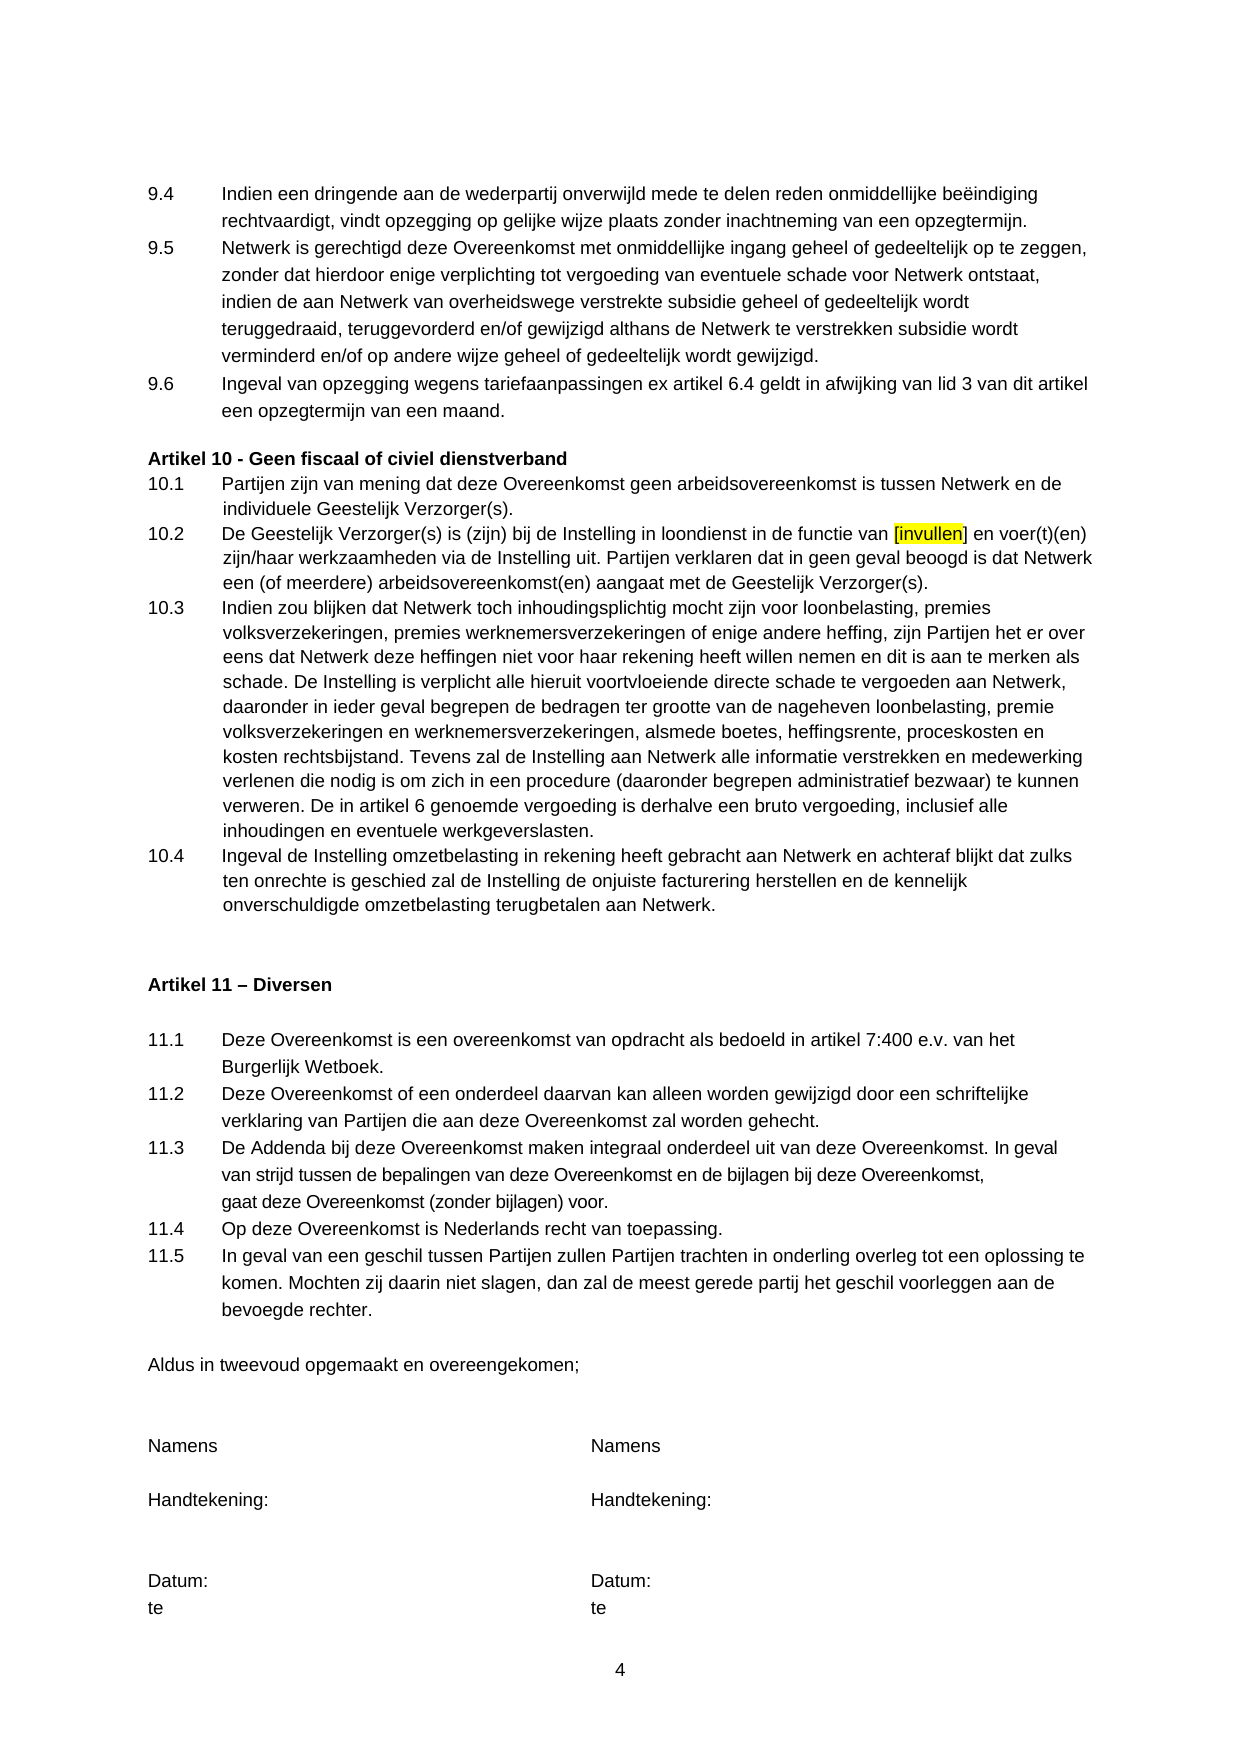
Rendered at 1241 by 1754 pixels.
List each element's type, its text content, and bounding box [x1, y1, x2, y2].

text Artikel 11 – Diversen [148, 969, 1093, 996]
list Indien een dringende aan de wederpartij onverwijld mede te delen reden onmiddellijke beëindiging rechtvaardigt, vindt opzegging op gelijke wijze plaats zonder inachtneming van een opzegtermijn. [148, 177, 1093, 231]
list In geval van een geschil tussen Partijen zullen Partijen trachten in onderling overleg tot een oplossing te komen. Mochten zij daarin niet slagen, dan zal de meest gerede partij het geschil voorleggen aan de bevoegde rechter. [148, 1239, 1093, 1321]
list Op deze Overeenkomst is Nederlands recht van toepassing. [148, 1212, 1093, 1239]
list De Addenda bij deze Overeenkomst maken integraal onderdeel uit van deze Overeenkomst. In geval van strijd tussen de bepalingen van deze Overeenkomst en de bijlagen bij deze Overeenkomst, gaat deze Overeenkomst (zonder bijlagen) voor. [148, 1131, 1093, 1212]
list Ingeval van opzegging wegens tariefaanpassingen ex artikel 6.4 geldt in afwijking van lid 3 van dit artikel een opzegtermijn van een maand. [148, 367, 1093, 421]
text 11.1 Deze Overeenkomst is een overeenkomst van opdracht als bedoeld in artikel 7:400 e.v. van het Burgerlijk Wetboek. [148, 1023, 1093, 1077]
text Aldus in tweevoud opgemaakt en overeengekomen; [148, 1348, 1093, 1375]
list Indien zou blijken dat Netwerk toch inhoudingsplichtig mocht zijn voor loonbelasting, premies volksverzekeringen, premies werknemersverzekeringen of enige andere heffing, zijn Partijen het er over eens dat Netwerk deze heffingen niet voor haar rekening heeft willen nemen en dit is aan te merken als schade. De Instelling is verplicht alle hieruit voortvloeiende directe schade te vergoeden aan Netwerk, daaronder in ieder geval begrepen de bedragen ter grootte van de nageheven loonbelasting, premie volksverzekeringen en werknemersverzekeringen, alsmede boetes, heffingsrente, proceskosten en kosten rechtsbijstand. Tevens zal de Instelling aan Netwerk alle informatie verstrekken en medewerking verlenen die nodig is om zich in een procedure (daaronder begrepen administratief bezwaar) te kunnen verweren. De in artikel 6 genoemde vergoeding is derhalve een bruto vergoeding, inclusief alle inhoudingen en eventuele werkgeverslasten. [148, 597, 1093, 841]
text Artikel 10 - Geen fiscaal of civiel dienstverband [148, 448, 1093, 469]
table_header Namens Handtekening: Datum: te [148, 1429, 591, 1619]
list Partijen zijn van mening dat deze Overeenkomst geen arbeidsovereenkomst is tussen Netwerk en de individuele Geestelijk Verzorger(s). [148, 473, 1093, 519]
table_header Namens Handtekening: Datum: te [591, 1429, 1033, 1619]
list Netwerk is gerechtigd deze Overeenkomst met onmiddellijke ingang geheel of gedeeltelijk op te zeggen, zonder dat hierdoor enige verplichting tot vergoeding van eventuele schade voor Netwerk ontstaat, indien de aan Netwerk van overheidswege verstrekte subsidie geheel of gedeeltelijk wordt teruggedraaid, teruggevorderd en/of gewijzigd althans de Netwerk te verstrekken subsidie wordt verminderd en/of op andere wijze geheel of gedeeltelijk wordt gewijzigd. [148, 231, 1093, 367]
list De Geestelijk Verzorger(s) is (zijn) bij de Instelling in loondienst in de functie van [invullen] en voer(t)(en) zijn/haar werkzaamheden via de Instelling uit. Partijen verklaren dat in geen geval beoogd is dat Netwerk een (of meerdere) arbeidsovereenkomst(en) aangaat met de Geestelijk Verzorger(s). [148, 522, 1093, 593]
list Ingeval de Instelling omzetbelasting in rekening heeft gebracht aan Netwerk en achteraf blijkt dat zulks ten onrechte is geschied zal de Instelling de onjuiste facturering herstellen en de kennelijk onverschuldigde omzetbelasting terugbetalen aan Netwerk. [148, 845, 1093, 916]
text 11.2 Deze Overeenkomst of een onderdeel daarvan kan alleen worden gewijzigd door een schriftelijke verklaring van Partijen die aan deze Overeenkomst zal worden gehecht. [148, 1077, 1093, 1131]
